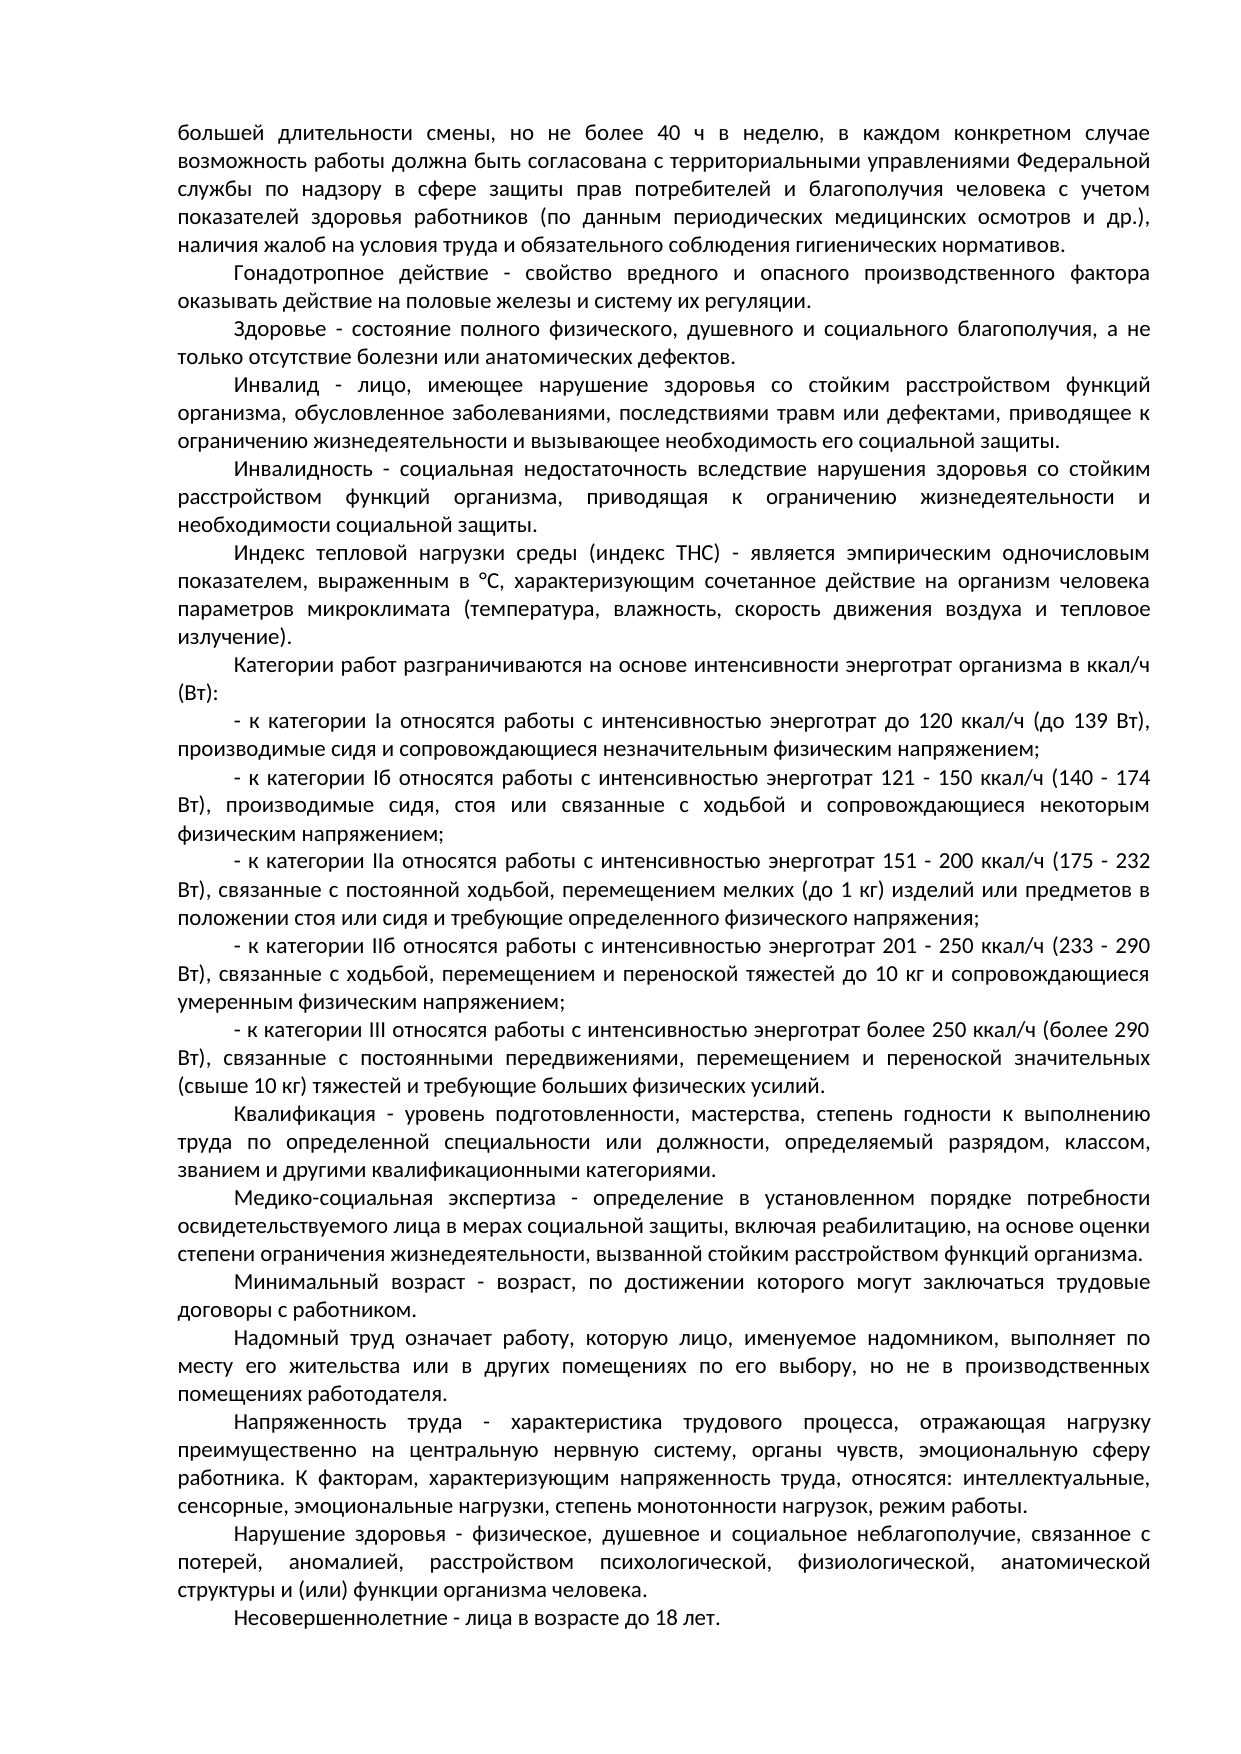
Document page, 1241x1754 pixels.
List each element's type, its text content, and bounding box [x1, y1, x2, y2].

text - к категории IIб относятся работы с интенсивностью энерготрат 201 - 250 ккал/ч (233 - 290 Вт), связанные с ходьбой, перемещением и переноской тяжестей до 10 кг и сопровождающиеся умеренным физическим напряжением; [177, 931, 1152, 1015]
text Инвалидность - социальная недостаточность вследствие нарушения здоровья со стойким расстройством функций организма, приводящая к ограничению жизнедеятельности и необходимости социальной защиты. [177, 454, 1152, 538]
text Надомный труд означает работу, которую лицо, именуемое надомником, выполняет по месту его жительства или в других помещениях по его выбору, но не в производственных помещениях работодателя. [177, 1323, 1152, 1407]
text Индекс тепловой нагрузки среды (индекс ТНС) - является эмпирическим одночисловым показателем, выраженным в °C, характеризующим сочетанное действие на организм человека параметров микроклимата (температура, влажность, скорость движения воздуха и тепловое излучение). [177, 538, 1152, 651]
text - к категории Iа относятся работы с интенсивностью энерготрат до 120 ккал/ч (до 139 Вт), производимые сидя и сопровождающиеся незначительным физическим напряжением; [177, 707, 1152, 763]
text Напряженность труда - характеристика трудового процесса, отражающая нагрузку преимущественно на центральную нервную систему, органы чувств, эмоциональную сферу работника. К факторам, характеризующим напряженность труда, относятся: интеллектуальные, сенсорные, эмоциональные нагрузки, степень монотонности нагрузок, режим работы. [177, 1407, 1152, 1519]
text Несовершеннолетние - лица в возрасте до 18 лет. [177, 1603, 1152, 1631]
text - к категории III относятся работы с интенсивностью энерготрат более 250 ккал/ч (более 290 Вт), связанные с постоянными передвижениями, перемещением и переноской значительных (свыше 10 кг) тяжестей и требующие больших физических усилий. [177, 1015, 1152, 1099]
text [177, 118, 1152, 258]
text Здоровье - состояние полного физического, душевного и социального благополучия, а не только отсутствие болезни или анатомических дефектов. [177, 314, 1152, 370]
text - к категории IIа относятся работы с интенсивностью энерготрат 151 - 200 ккал/ч (175 - 232 Вт), связанные с постоянной ходьбой, перемещением мелких (до 1 кг) изделий или предметов в положении стоя или сидя и требующие определенного физического напряжения; [177, 847, 1152, 931]
text Минимальный возраст - возраст, по достижении которого могут заключаться трудовые договоры с работником. [177, 1267, 1152, 1323]
text - к категории Iб относятся работы с интенсивностью энерготрат 121 - 150 ккал/ч (140 - 174 Вт), производимые сидя, стоя или связанные с ходьбой и сопровождающиеся некоторым физическим напряжением; [177, 763, 1152, 847]
text Нарушение здоровья - физическое, душевное и социальное неблагополучие, связанное с потерей, аномалией, расстройством психологической, физиологической, анатомической структуры и (или) функции организма человека. [177, 1519, 1152, 1603]
text Инвалид - лицо, имеющее нарушение здоровья со стойким расстройством функций организма, обусловленное заболеваниями, последствиями травм или дефектами, приводящее к ограничению жизнедеятельности и вызывающее необходимость его социальной защиты. [177, 370, 1152, 454]
text Категории работ разграничиваются на основе интенсивности энерготрат организма в ккал/ч (Вт): [177, 651, 1152, 707]
text Квалификация - уровень подготовленности, мастерства, степень годности к выполнению труда по определенной специальности или должности, определяемый разрядом, классом, званием и другими квалификационными категориями. [177, 1099, 1152, 1183]
text Гонадотропное действие - свойство вредного и опасного производственного фактора оказывать действие на половые железы и систему их регуляции. [177, 258, 1152, 314]
text Медико-социальная экспертиза - определение в установленном порядке потребности освидетельствуемого лица в мерах социальной защиты, включая реабилитацию, на основе оценки степени ограничения жизнедеятельности, вызванной стойким расстройством функций организма. [177, 1183, 1152, 1267]
